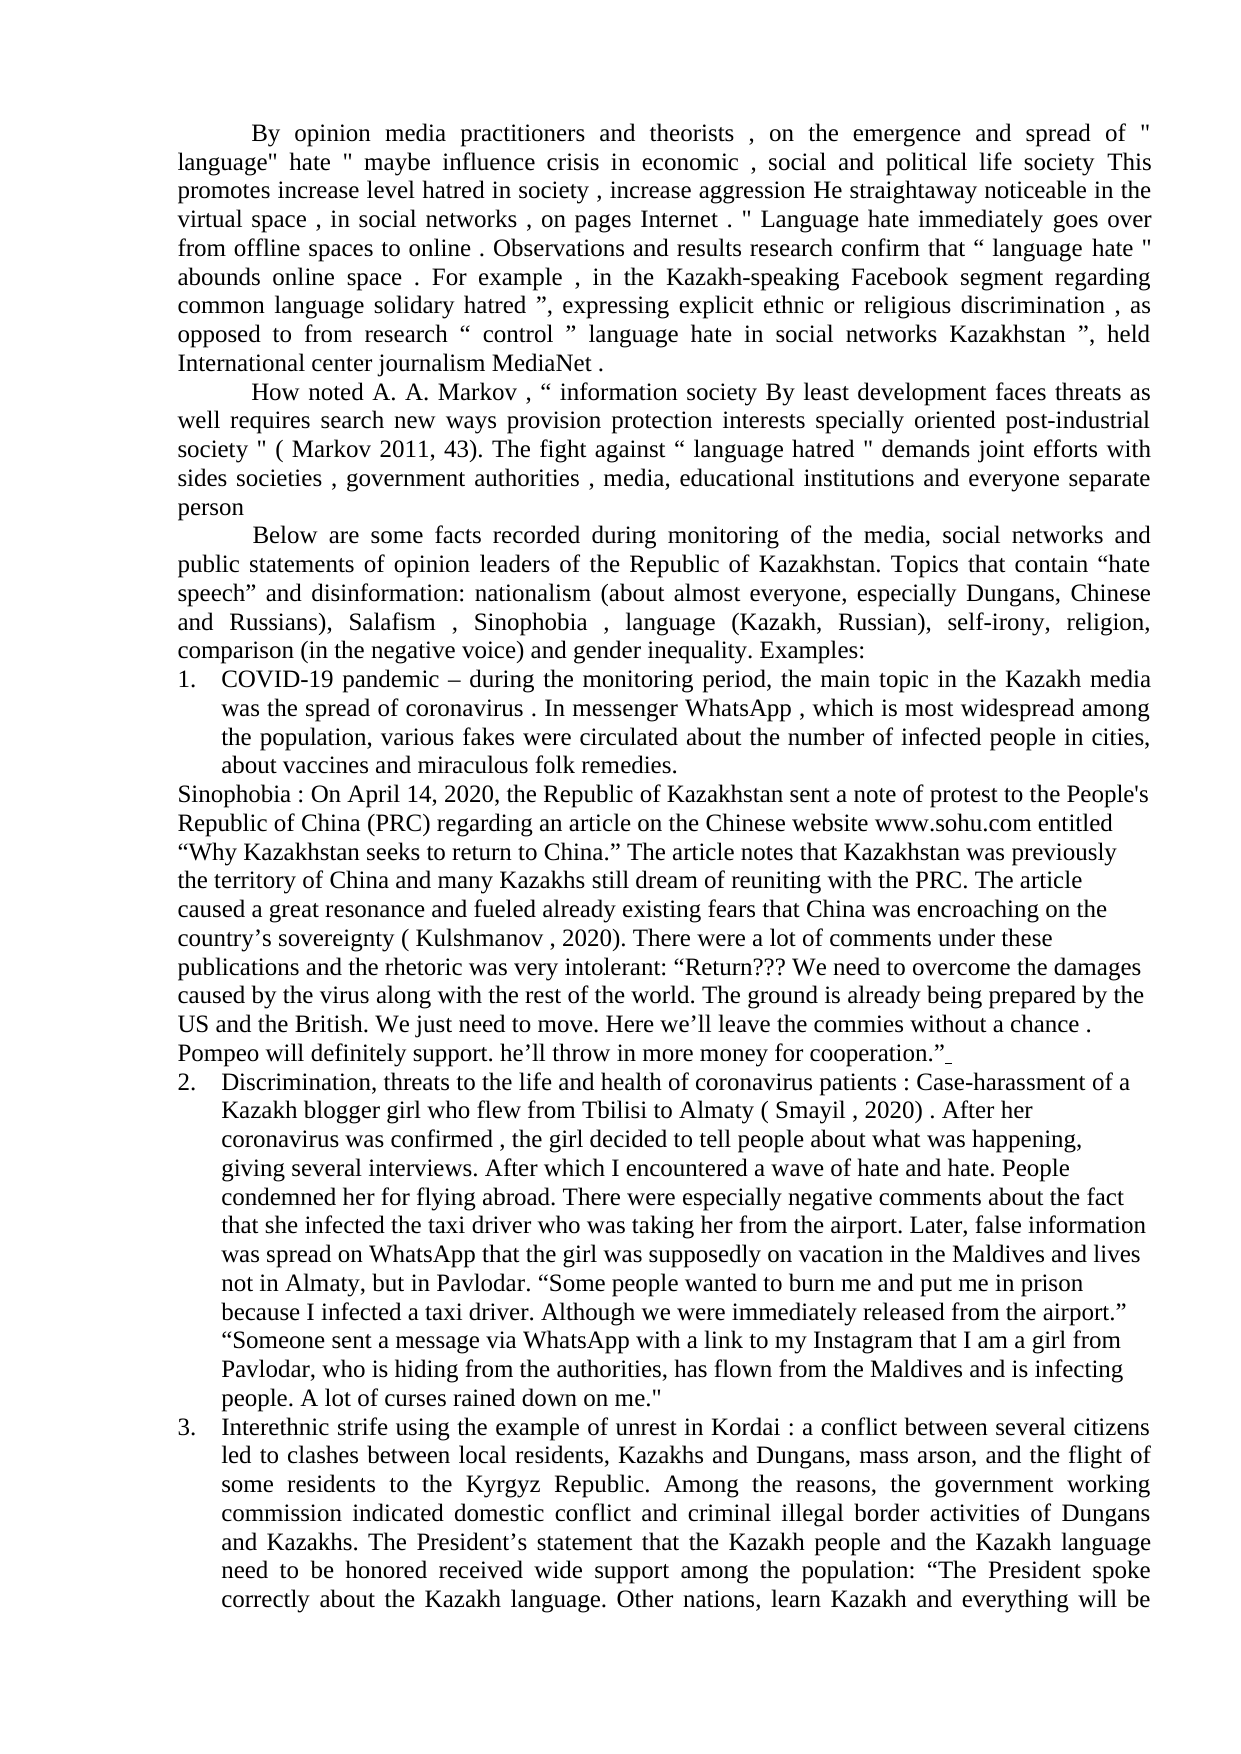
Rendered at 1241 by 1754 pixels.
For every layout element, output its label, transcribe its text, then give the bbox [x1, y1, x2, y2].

text By opinion media practitioners and theorists , on the emergence and spread of " language" hate " maybe influence crisis in economic , social and political life society​ This promotes increase level hatred in society , increase aggression​ He straightaway noticeable in the virtual space , in social networks , on pages Internet . " Language hate immediately​ goes over from offline spaces to online . Observations and results research confirm that “ language​ hate " abounds online space . For example , in the Kazakh-speaking Facebook segment regarding common language​ solidary hatred ”, expressing explicit ethnic or religious discrimination , as opposed to from research “ control ” language hate in social networks Kazakhstan ”, held International center journalism MediaNet . [177, 118, 1152, 377]
list Discrimination, threats to the life and health of coronavirus patients : Case-harassment of a Kazakh blogger girl who flew from Tbilisi to Almaty ( Smayil , 2020) . After her coronavirus was confirmed , the girl decided to tell people about what was happening, giving several interviews. After which I encountered a wave of hate and hate. People condemned her for flying abroad. There were especially negative comments about the fact that she infected the taxi driver who was taking her from the airport. Later, false information was spread on WhatsApp that the girl was supposedly on vacation in the Maldives and lives not in Almaty, but in Pavlodar. “Some people wanted to burn me and put me in prison because I infected a taxi driver. Although we were immediately released from the airport.” “Someone sent a message via WhatsApp with a link to my Instagram that I am a girl from Pavlodar, who is hiding from the authorities, has flown from the Maldives and is infecting people. A lot of curses rained down on me." [177, 1067, 1152, 1412]
text Below are some facts recorded during monitoring of the media, social networks and public statements of opinion leaders of the Republic of Kazakhstan. Topics that contain “hate speech” and disinformation: nationalism (about almost everyone, especially Dungans, Chinese and Russians), Salafism , Sinophobia , language (Kazakh, Russian), self-irony, religion, comparison (in the negative voice) and gender inequality. Examples: [177, 521, 1152, 664]
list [177, 1412, 1152, 1613]
text How noted A. A. Markov , “ information society By least development faces threats as well​ requires search new ways provision protection interests specially oriented post-industrial society " ( Markov 2011, 43). The fight against “ language hatred " demands joint efforts with sides societies , government authorities , media, educational institutions and everyone separate person​ [177, 377, 1152, 521]
text Sinophobia : On April 14, 2020, the Republic of Kazakhstan sent a note of protest to the People's Republic of China (PRC) regarding an article on the Chinese website www.sohu.com entitled “Why Kazakhstan seeks to return to China.” The article notes that Kazakhstan was previously the territory of China and many Kazakhs still dream of reuniting with the PRC. The article caused a great resonance and fueled already existing fears that China was encroaching on the country’s sovereignty ( Kulshmanov , 2020). There were a lot of comments under these publications and the rhetoric was very intolerant: “Return??? We need to overcome the damages caused by the virus along with the rest of the world. The ground is already being prepared by the US and the British. We just need to move. Here we’ll leave the commies without a chance . Pompeo will definitely support. he’ll throw in more money for cooperation.” [177, 779, 1152, 1067]
list COVID-19 pandemic – during the monitoring period, the main topic in the Kazakh media was the spread of coronavirus . In messenger WhatsApp , which is most widespread among the population, various fakes were circulated about the number of infected people in cities, about vaccines and miraculous folk remedies. [177, 664, 1152, 779]
